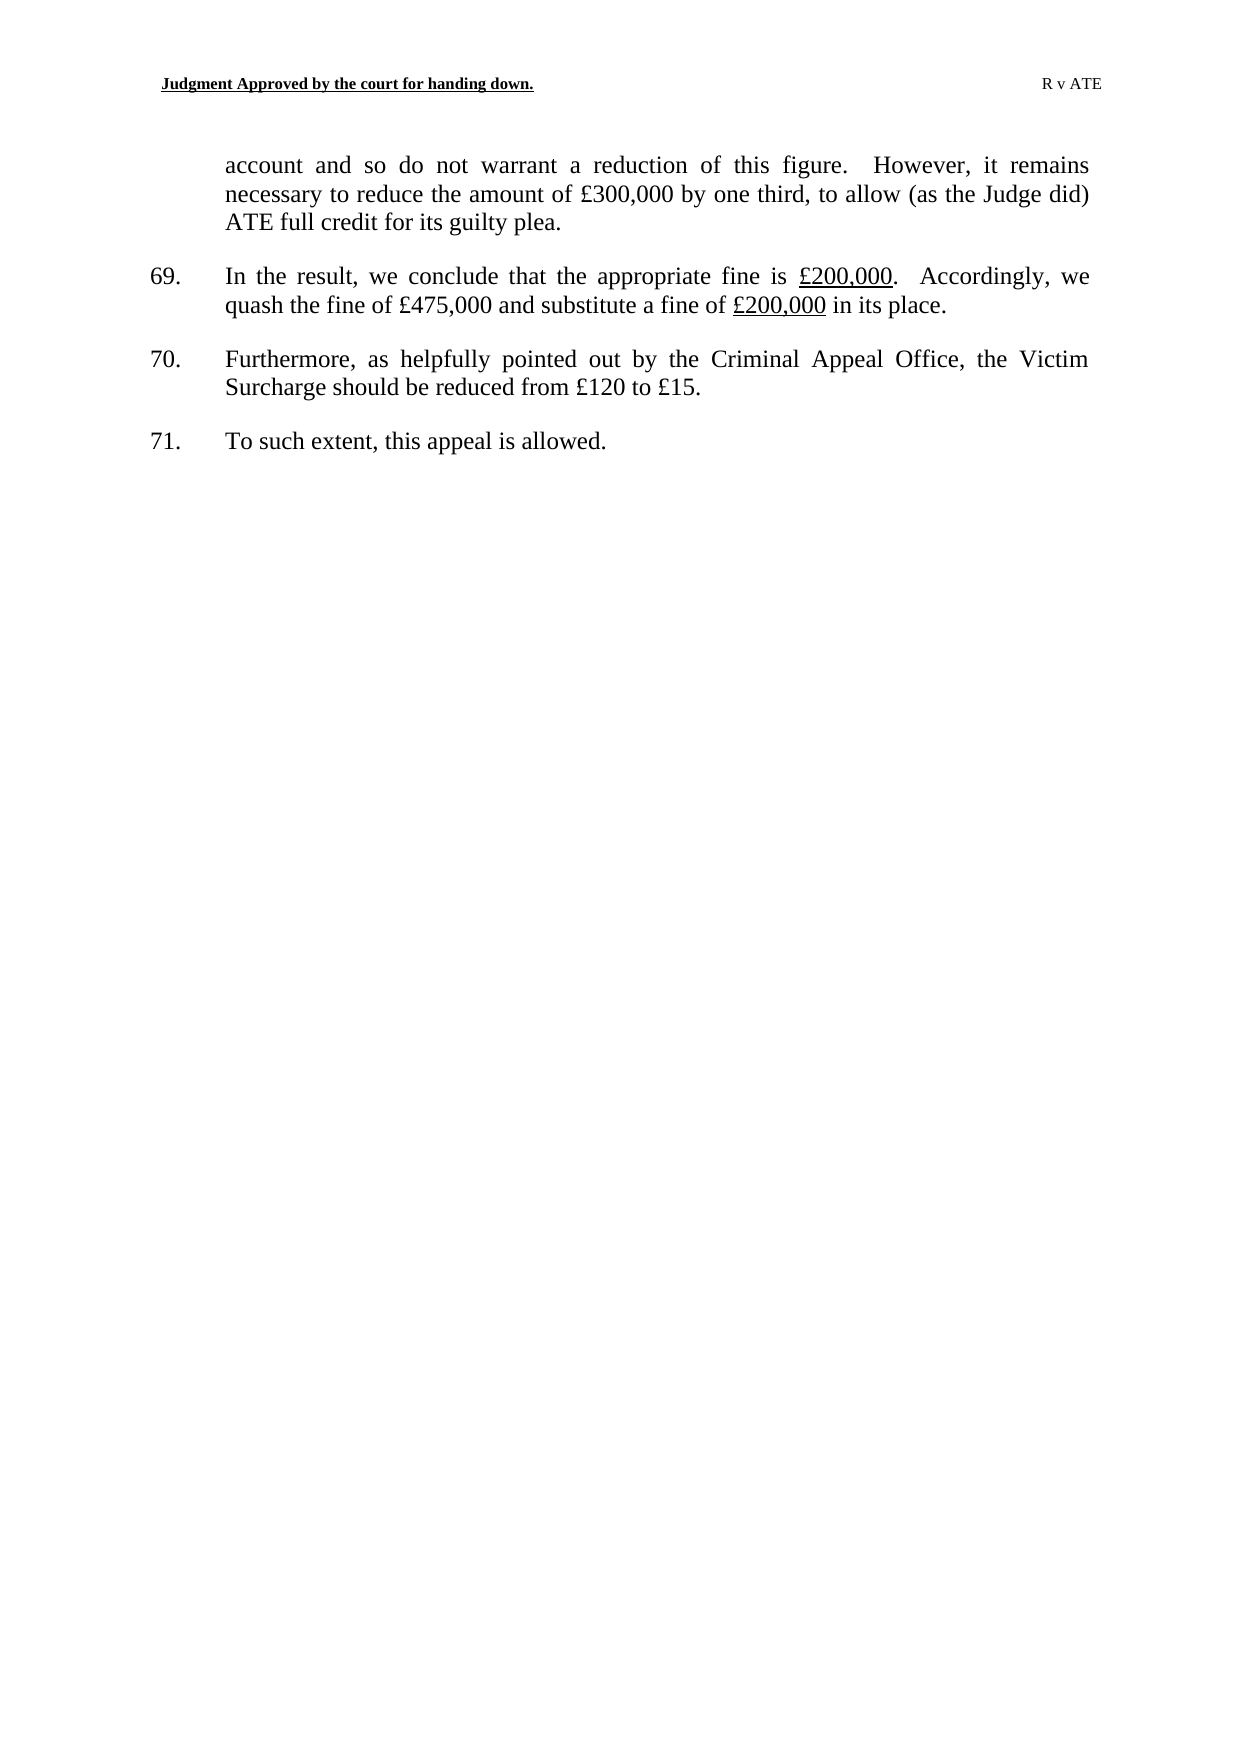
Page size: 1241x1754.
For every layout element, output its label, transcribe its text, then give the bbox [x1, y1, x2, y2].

text In the result, we conclude that the appropriate fine is £200,000. Accordingly, we quash the fine of £475,000 and substitute a fine of £200,000 in its place. [150, 261, 1090, 319]
text Furthermore, as helpfully pointed out by the Criminal Appeal Office, the Victim Surcharge should be reduced from £120 to £15. [150, 344, 1090, 401]
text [150, 150, 1090, 236]
text To such extent, this appeal is allowed. [150, 426, 1090, 455]
